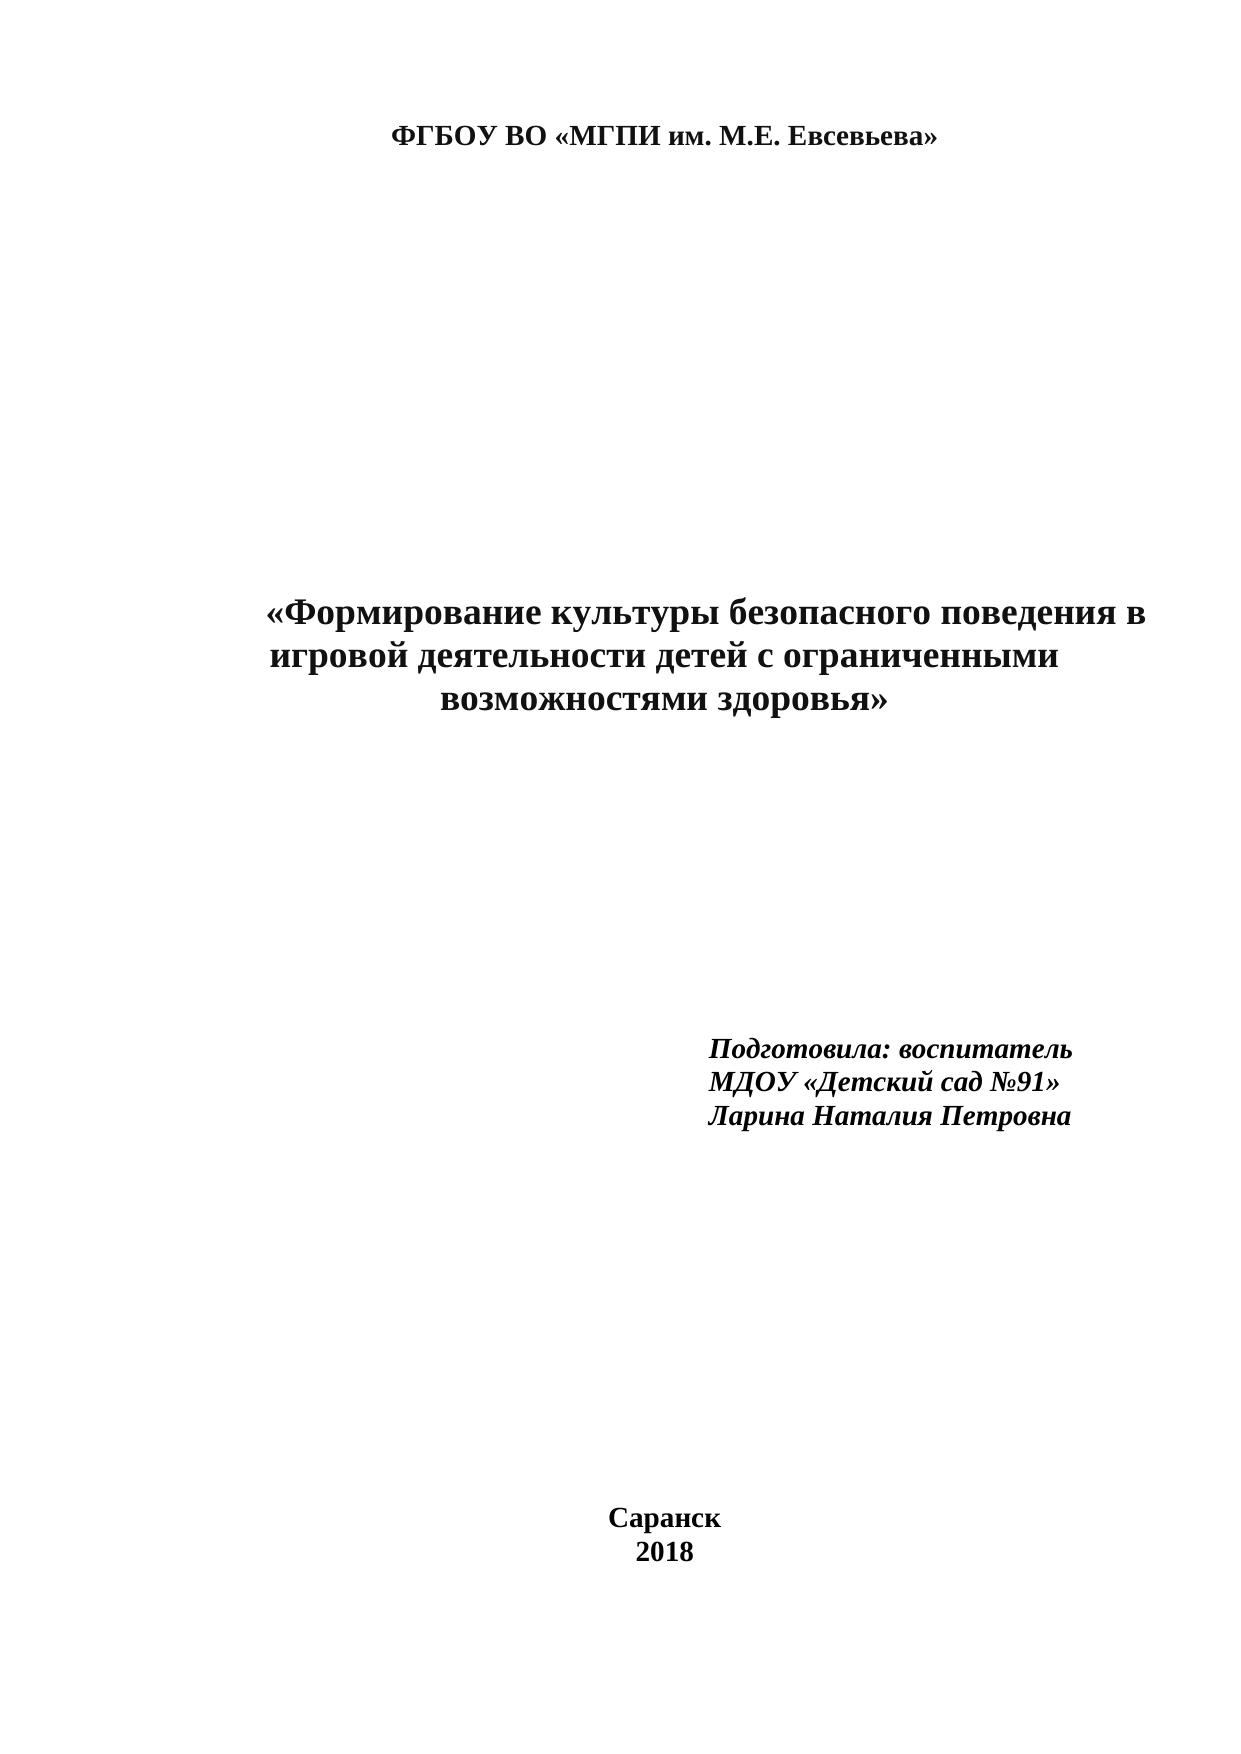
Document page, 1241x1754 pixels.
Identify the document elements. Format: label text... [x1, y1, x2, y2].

text «Формирование культуры безопасного поведения в игровой деятельности детей с ограниченными возможностями здоровья» [177, 589, 1152, 719]
text Ларина Наталия Петровна [709, 1098, 1152, 1132]
text Подготовила: воспитатель [709, 1031, 1152, 1064]
text МДОУ «Детский сад №91» [709, 1064, 1152, 1098]
text Саранск [177, 1501, 1152, 1534]
text 2018 [177, 1534, 1152, 1568]
text ФГБОУ ВО «МГПИ им. М.Е. Евсевьева» [177, 118, 1152, 152]
